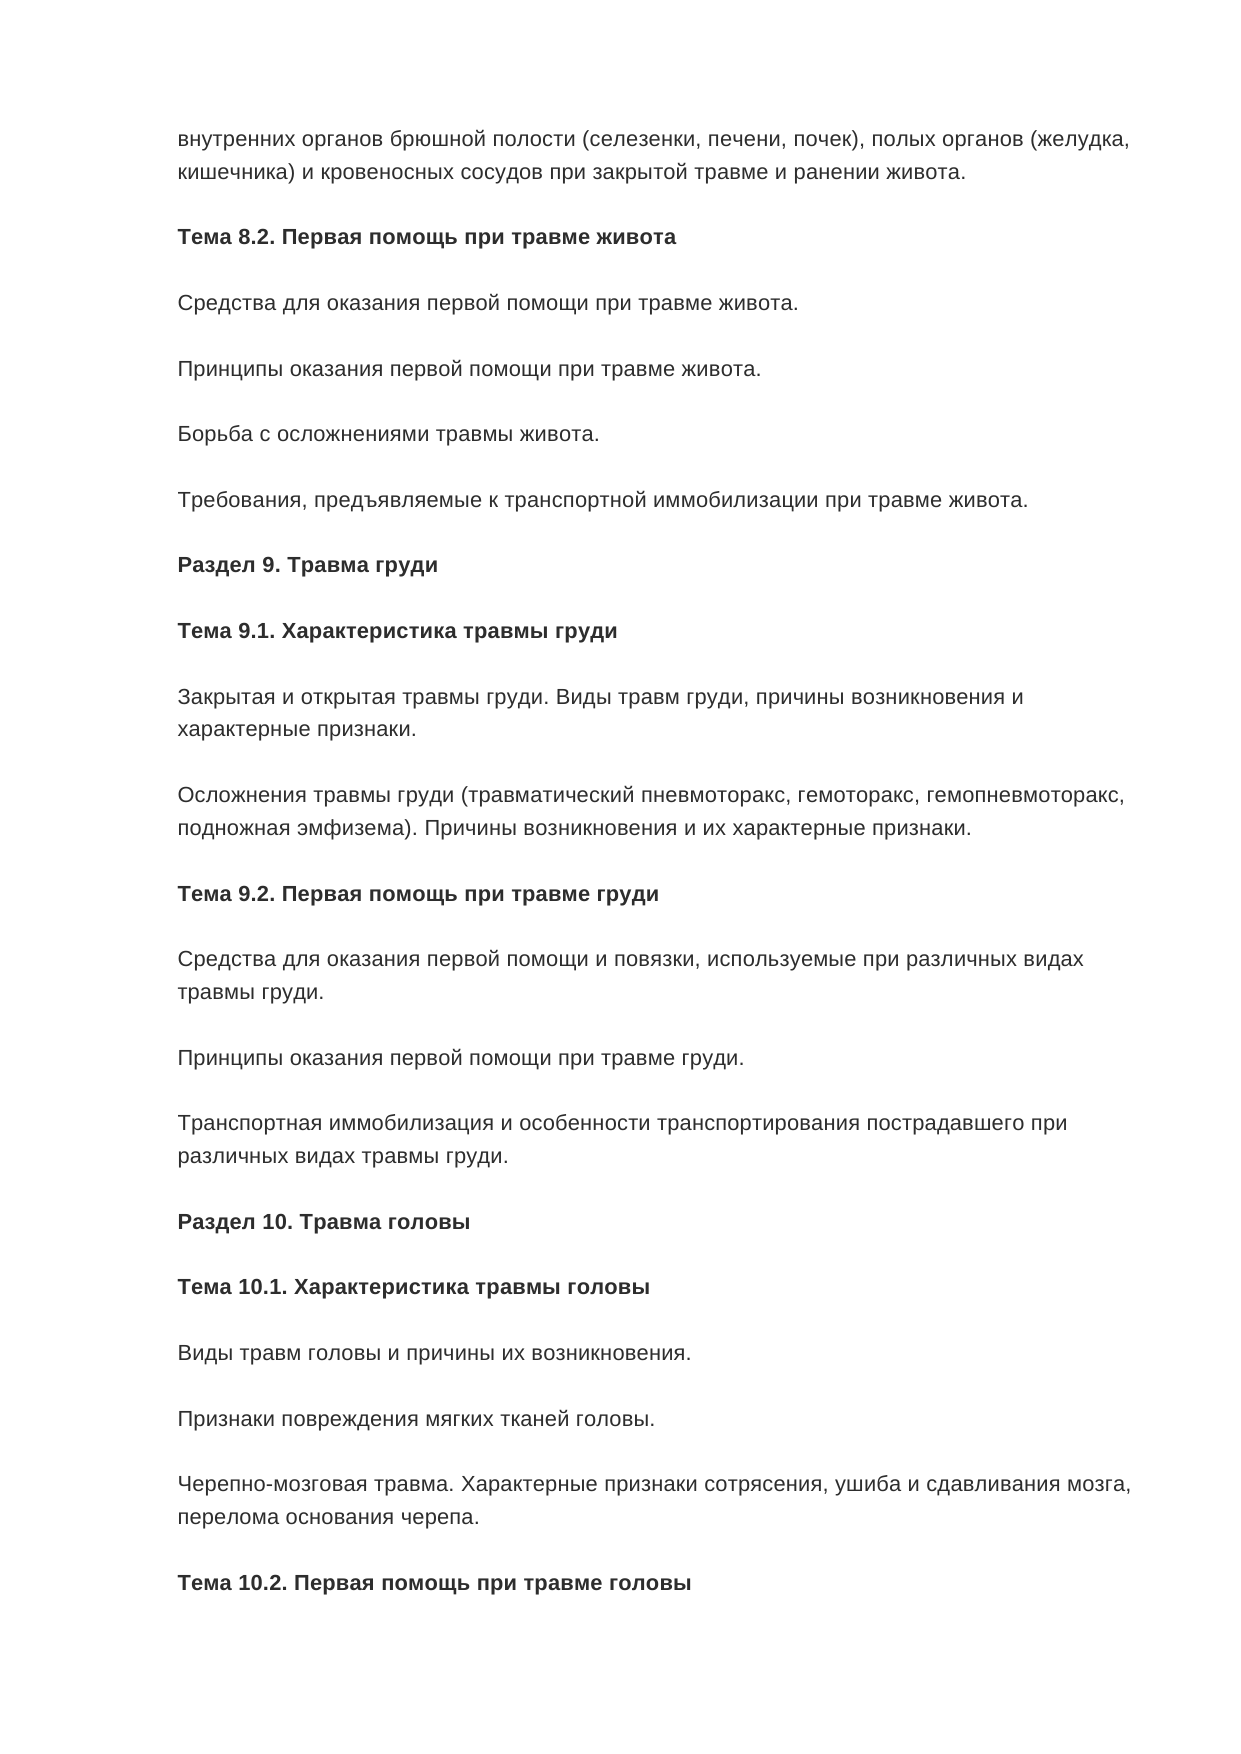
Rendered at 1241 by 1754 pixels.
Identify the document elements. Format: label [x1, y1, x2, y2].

text [177, 282, 1152, 1627]
text [177, 118, 1152, 282]
